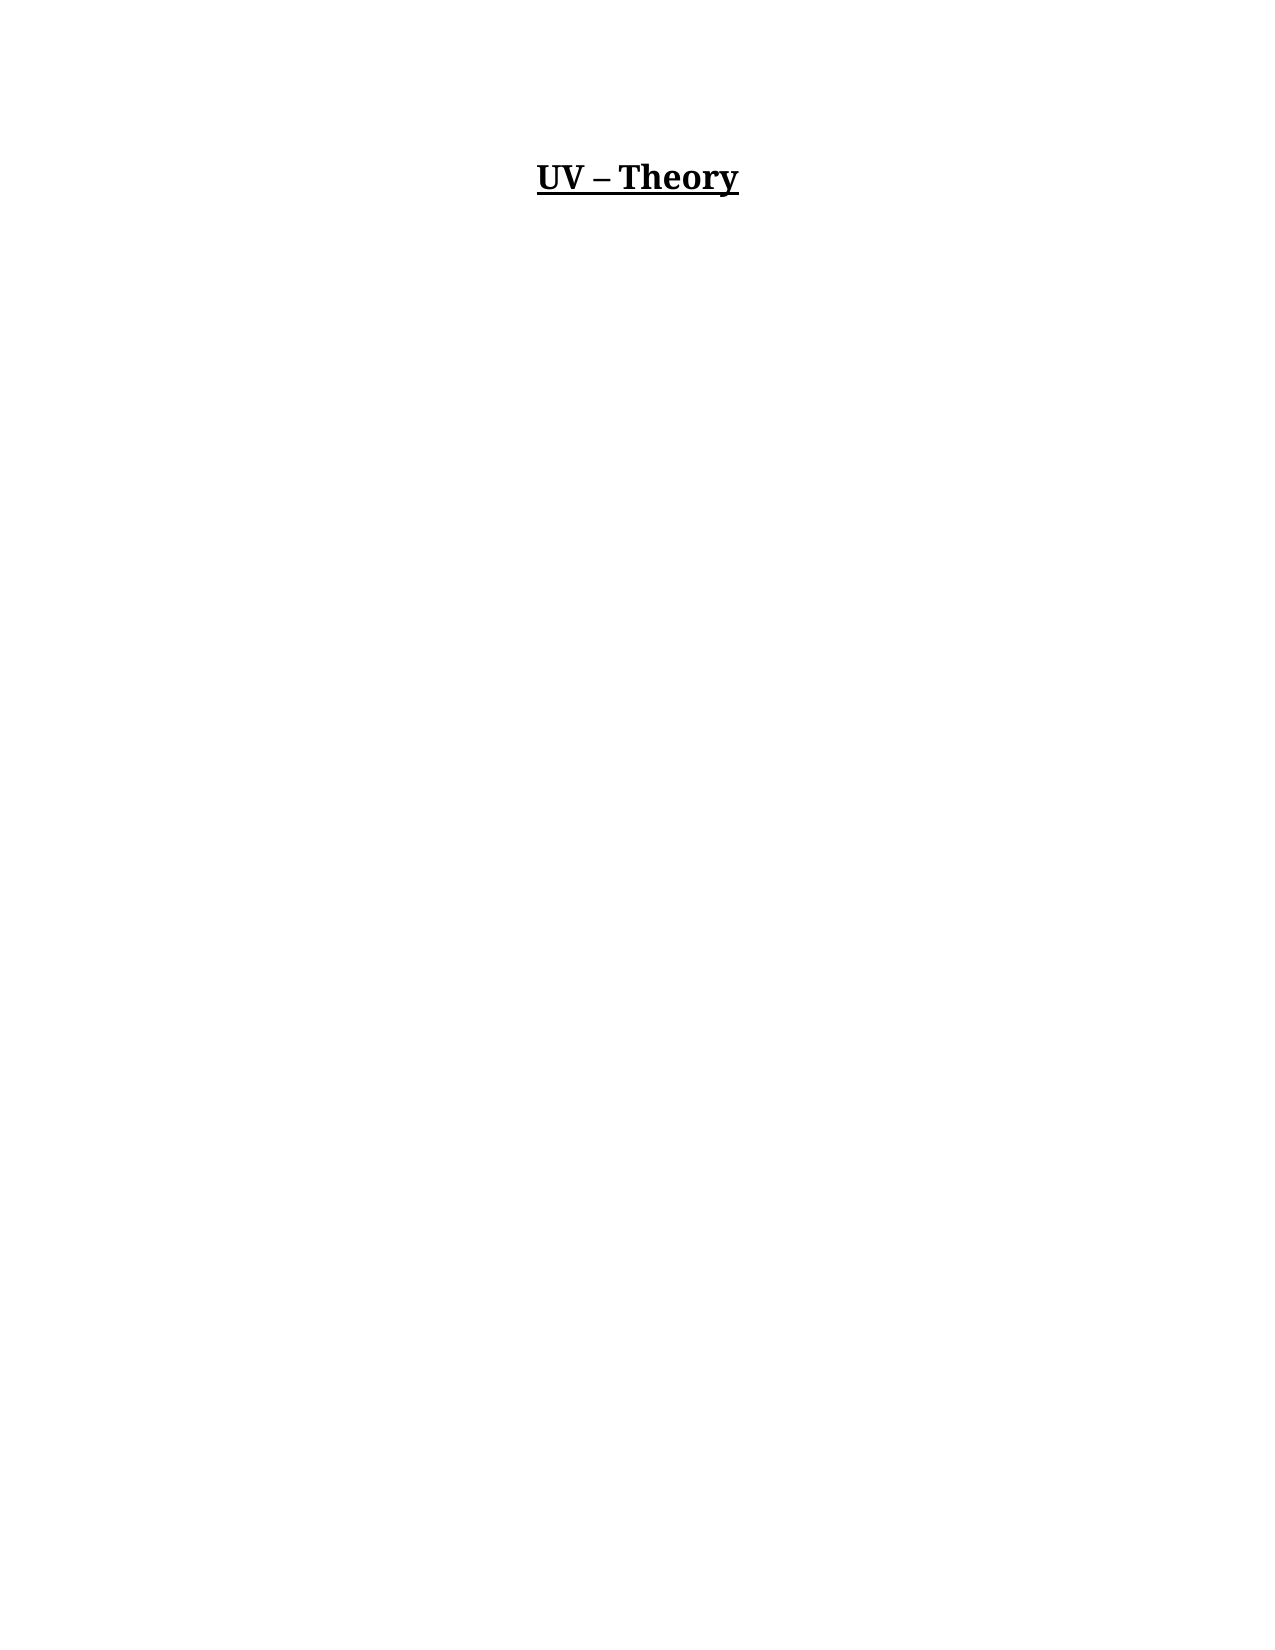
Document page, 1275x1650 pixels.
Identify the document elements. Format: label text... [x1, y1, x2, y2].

subtitle UV – Theory [187, 154, 1087, 199]
